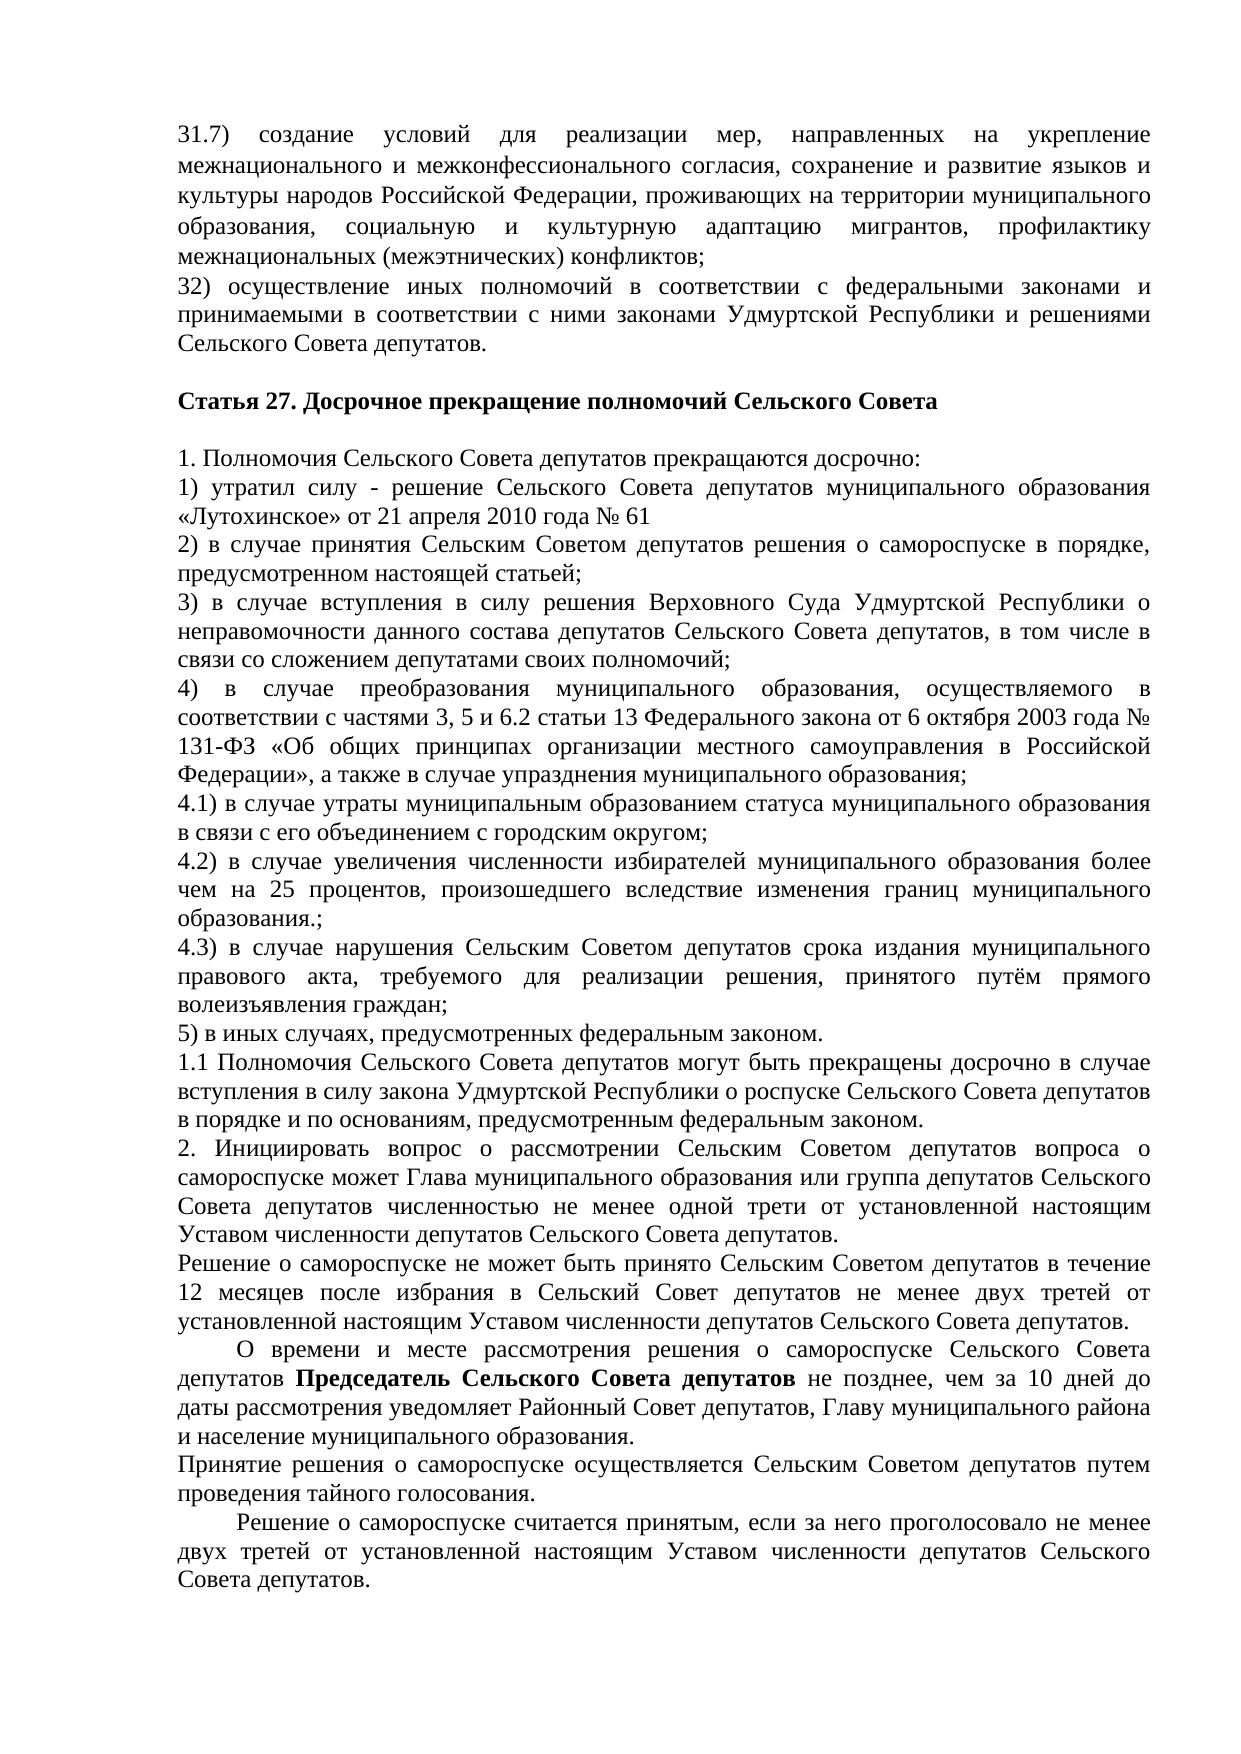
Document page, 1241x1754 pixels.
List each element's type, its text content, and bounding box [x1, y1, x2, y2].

text 5) в иных случаях, предусмотренных федеральным законом. [177, 1018, 1152, 1047]
text 1. Полномочия Сельского Совета депутатов прекращаются досрочно: [177, 443, 1152, 472]
text 4) в случае преобразования муниципального образования, осуществляемого в соответствии с частями 3, 5 и 6.2 статьи 13 Федерального закона от 6 октября 2003 года № 131-ФЗ «Об общих принципах организации местного самоуправления в Российской Федерации», а также в случае упразднения муниципального образования; [177, 673, 1152, 788]
text 31.7) создание условий для реализации мер, направленных на укрепление межнационального и межконфессионального согласия, сохранение и развитие языков и культуры народов Российской Федерации, проживающих на территории муниципального образования, социальную и культурную адаптацию мигрантов, профилактику межнациональных (межэтнических) конфликтов; [177, 118, 1152, 271]
text Статья 27. Досрочное прекращение полномочий Сельского Совета [177, 386, 1152, 414]
text 2) в случае принятия Сельским Советом депутатов решения о самороспуске в порядке, предусмотренном настоящей статьей; [177, 529, 1152, 587]
text 32) осуществление иных полномочий в соответствии с федеральными законами и принимаемыми в соответствии с ними законами Удмуртской Республики и решениями Сельского Совета депутатов. [177, 271, 1152, 357]
text Решение о самороспуске не может быть принято Сельским Советом депутатов в течение 12 месяцев после избрания в Сельский Совет депутатов не менее двух третей от установленной настоящим Уставом численности депутатов Сельского Совета депутатов. [177, 1248, 1152, 1334]
text 1) утратил силу - решение Сельского Совета депутатов муниципального образования «Лутохинское» от 21 апреля 2010 года № 61 [177, 472, 1152, 529]
text 4.1) в случае утраты муниципальным образованием статуса муниципального образования в связи с его объединением с городским округом; [177, 788, 1152, 846]
text 2. Инициировать вопрос о рассмотрении Сельским Советом депутатов вопроса о самороспуске может Глава муниципального образования или группа депутатов Сельского Совета депутатов численностью не менее одной трети от установленной настоящим Уставом численности депутатов Сельского Совета депутатов. [177, 1133, 1152, 1248]
text Принятие решения о самороспуске осуществляется Сельским Советом депутатов путем проведения тайного голосования. [177, 1449, 1152, 1507]
text 4.2) в случае увеличения численности избирателей муниципального образования более чем на 25 процентов, произошедшего вследствие изменения границ муниципального образования.; [177, 846, 1152, 932]
text 1.1 Полномочия Сельского Совета депутатов могут быть прекращены досрочно в случае вступления в силу закона Удмуртской Республики о роспуске Сельского Совета депутатов в порядке и по основаниям, предусмотренным федеральным законом. [177, 1047, 1152, 1133]
text 4.3) в случае нарушения Сельским Советом депутатов срока издания муниципального правового акта, требуемого для реализации решения, принятого путём прямого волеизъявления граждан; [177, 932, 1152, 1018]
text 3) в случае вступления в силу решения Верховного Суда Удмуртской Республики о неправомочности данного состава депутатов Сельского Совета депутатов, в том числе в связи со сложением депутатами своих полномочий; [177, 587, 1152, 673]
text Решение о самороспуске считается принятым, если за него проголосовало не менее двух третей от установленной настоящим Уставом численности депутатов Сельского Совета депутатов. [177, 1507, 1152, 1593]
text О времени и месте рассмотрения решения о самороспуске Сельского Совета депутатов Председатель Сельского Совета депутатов не позднее, чем за 10 дней до даты рассмотрения уведомляет Районный Совет депутатов, Главу муниципального района и население муниципального образования. [177, 1334, 1152, 1449]
